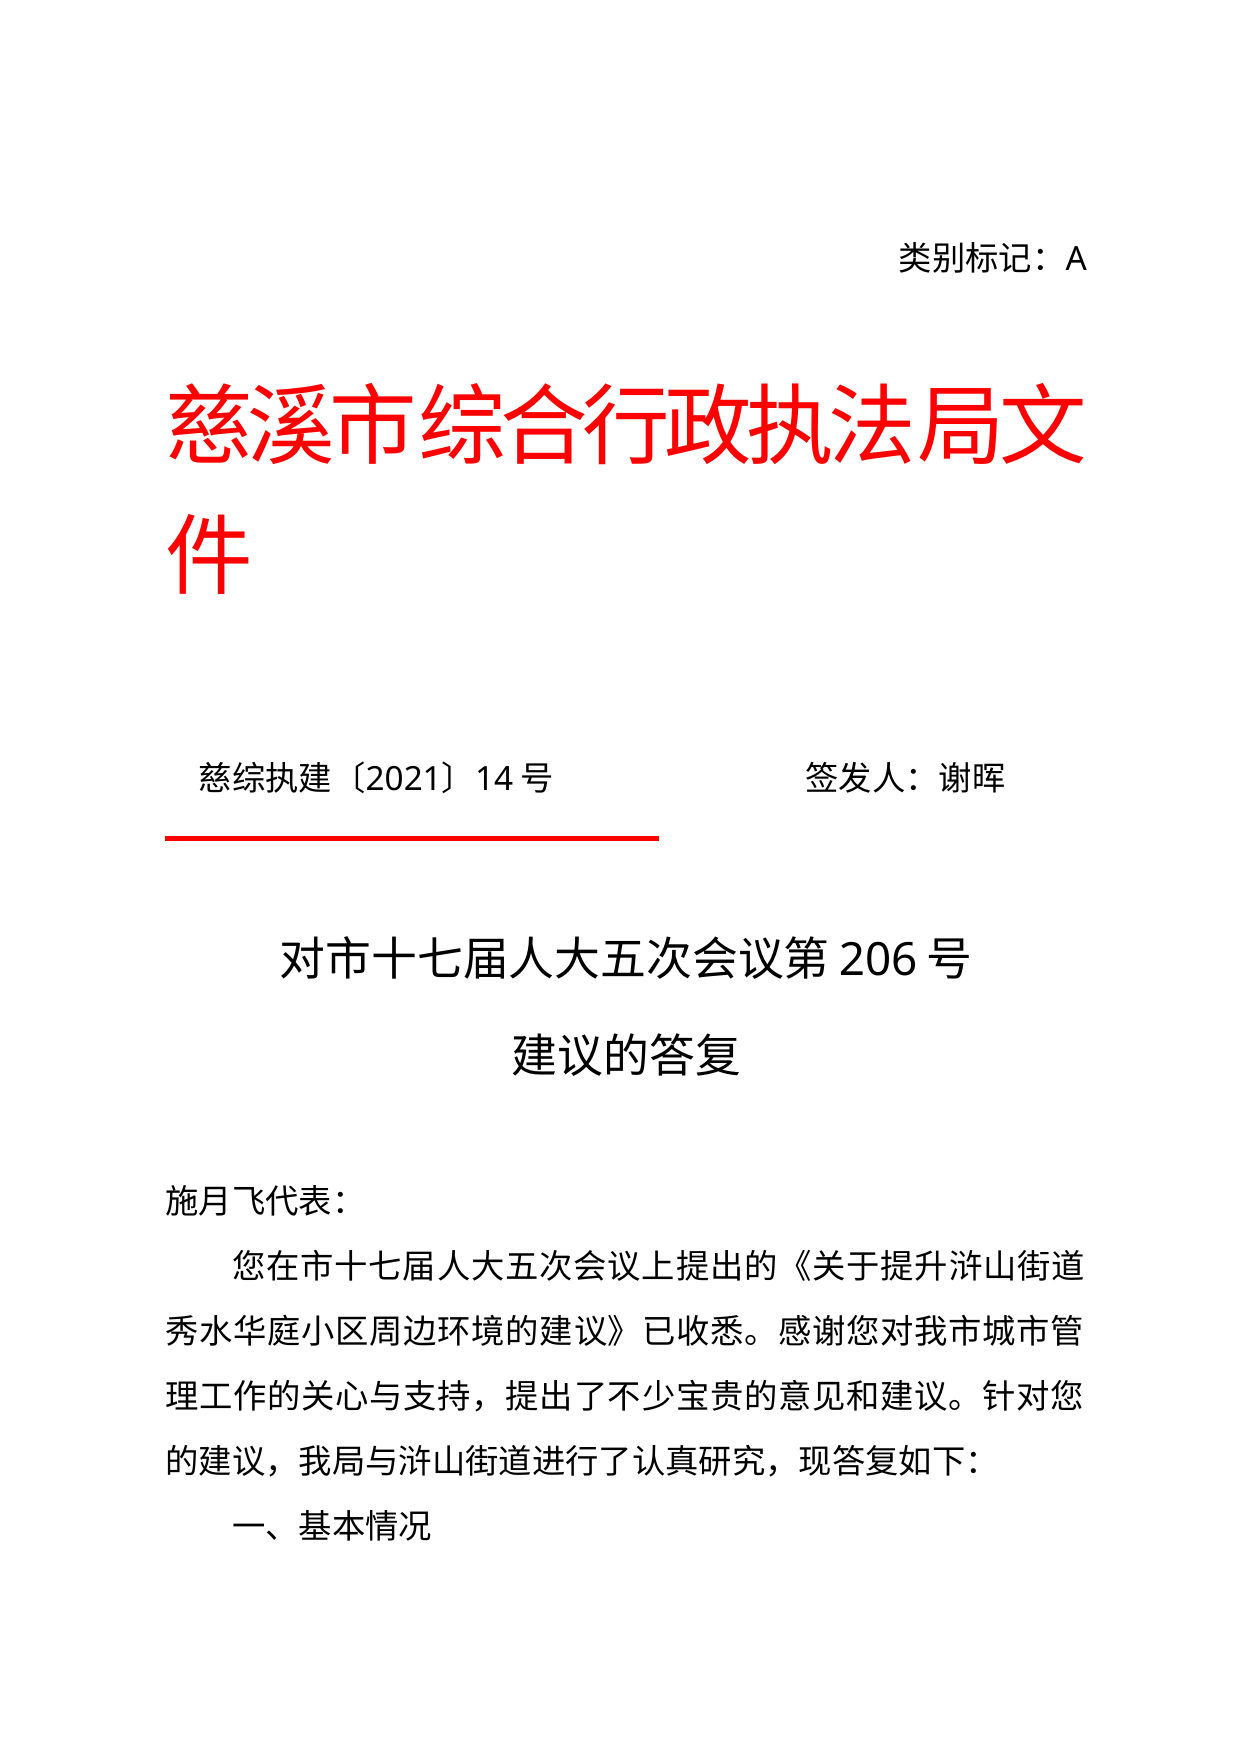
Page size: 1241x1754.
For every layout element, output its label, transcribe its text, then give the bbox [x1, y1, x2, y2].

text 您在市十七届人大五次会议上提出的《关于提升浒山街道秀水华庭小区周边环境的建议》已收悉。感谢您对我市城市管理工作的关心与支持，提出了不少宝贵的意见和建议。针对您的建议，我局与浒山街道进行了认真研究，现答复如下： [165, 1231, 1087, 1491]
text 施月飞代表： [165, 1166, 1087, 1231]
text 慈综执建〔2021〕14号 签发人：谢晖 [165, 744, 1087, 809]
text 建议的答复 [165, 1004, 1087, 1101]
text 一、基本情况 [165, 1491, 1087, 1556]
text 对市十七届人大五次会议第206号 [165, 906, 1087, 1004]
text 类别标记：A [165, 224, 1087, 289]
text 慈溪市综合行政执法局文件 [165, 354, 1087, 614]
